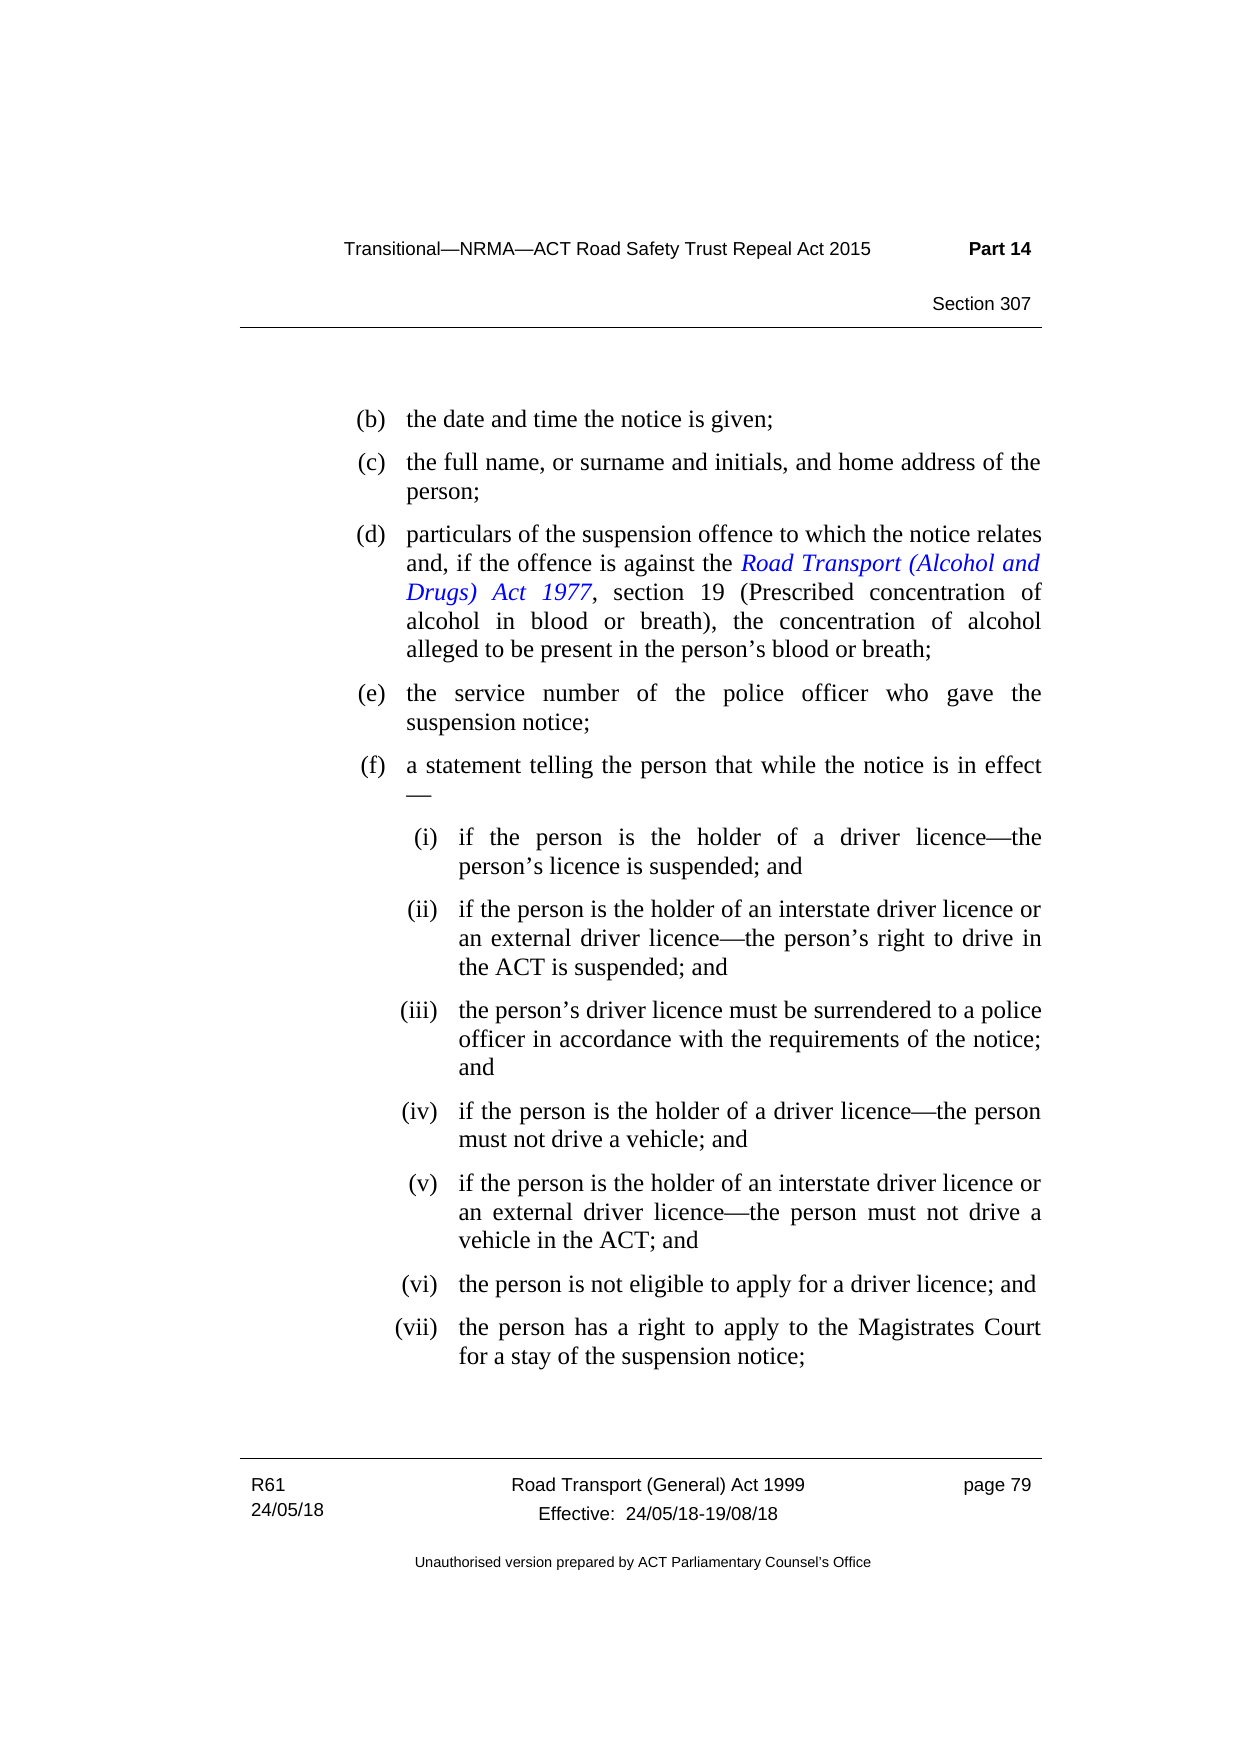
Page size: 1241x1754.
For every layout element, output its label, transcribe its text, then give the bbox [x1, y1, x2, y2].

text (ii) if the person is the holder of an interstate driver licence or an external driver licence—the person’s right to drive in the ACT is suspended; and [239, 894, 1042, 980]
text (iv) if the person is the holder of a driver licence—the person must not drive a vehicle; and [239, 1096, 1042, 1153]
text (i) if the person is the holder of a driver licence—the person’s licence is suspended; and [239, 822, 1042, 879]
text (b) the date and time the notice is given; [239, 404, 1042, 433]
text (d) particulars of the suspension offence to which the notice relates and, if the offence is against the Road Transport (Alcohol and Drugs) Act 1977, section 19 (Prescribed concentration of alcohol in blood or breath), the concentration of alcohol alleged to be present in the person’s blood or breath; [239, 519, 1042, 663]
text (iii) the person’s driver licence must be surrendered to a police officer in accordance with the requirements of the notice; and [239, 995, 1042, 1081]
text (f) a statement telling the person that while the notice is in effect— [239, 750, 1042, 807]
text (c) the full name, or surname and initials, and home address of the person; [239, 447, 1042, 505]
text (e) the service number of the police officer who gave the suspension notice; [239, 678, 1042, 735]
text (v) if the person is the holder of an interstate driver licence or an external driver licence—the person must not drive a vehicle in the ACT; and [239, 1168, 1042, 1254]
text (vii) the person has a right to apply to the Magistrates Court for a stay of the suspension notice; [239, 1312, 1042, 1369]
text (vi) the person is not eligible to apply for a driver licence; and [239, 1269, 1042, 1297]
